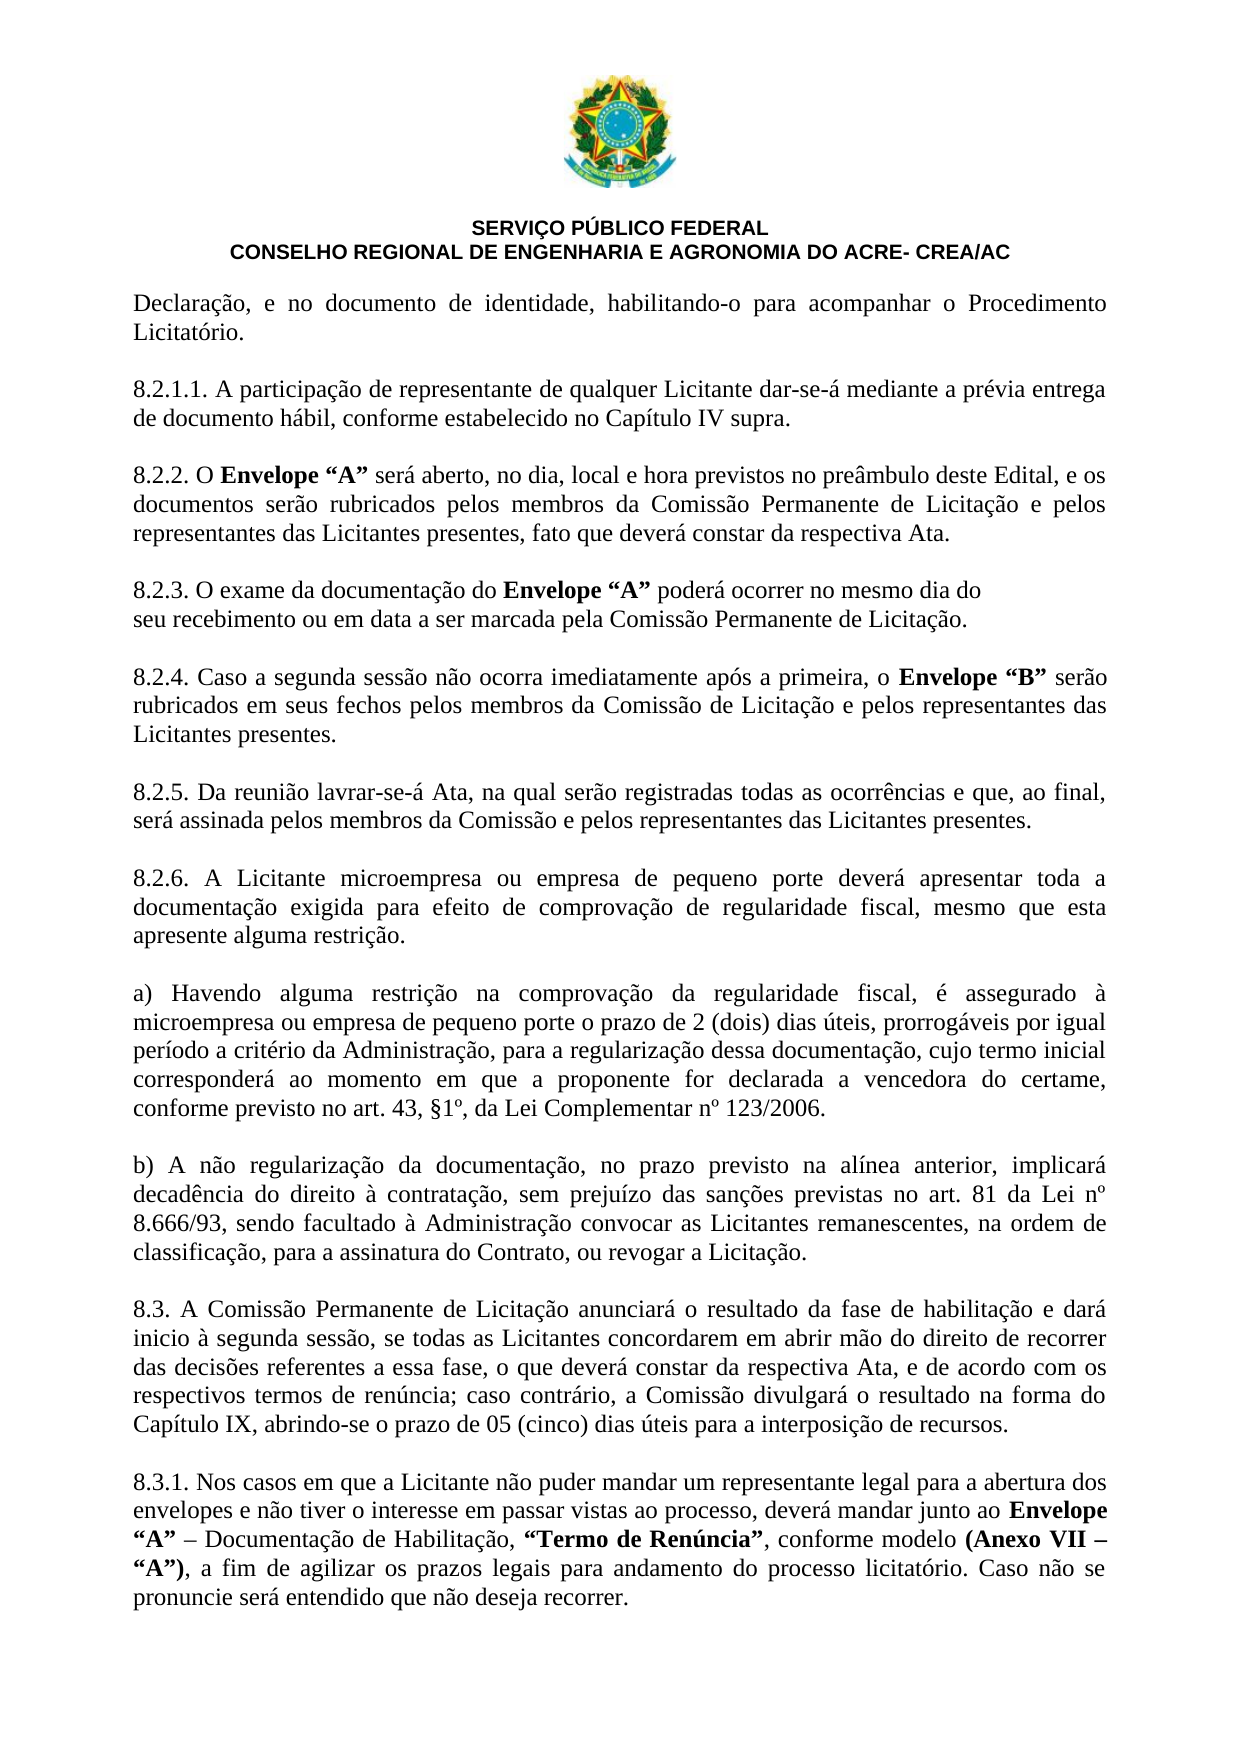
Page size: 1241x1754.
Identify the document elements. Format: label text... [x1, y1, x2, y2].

text 8.2.1.1. A participação de representante de qualquer Licitante dar-se-á mediante a prévia entrega de documento hábil, conforme estabelecido no Capítulo IV supra. [133, 374, 1107, 432]
text 8.2.3. O exame da documentação do Envelope “A” poderá ocorrer no mesmo dia do [133, 576, 1107, 604]
text 8.3.1. Nos casos em que a Licitante não puder mandar um representante legal para a abertura dos envelopes e não tiver o interesse em passar vistas ao processo, deverá mandar junto ao Envelope “A” – Documentação de Habilitação, “Termo de Renúncia”, conforme modelo (Anexo VII – “A”), a fim de agilizar os prazos legais para andamento do processo licitatório. Caso não se pronuncie será entendido que não deseja recorrer. [133, 1467, 1107, 1611]
text 8.2.6. A Licitante microempresa ou empresa de pequeno porte deverá apresentar toda a documentação exigida para efeito de comprovação de regularidade fiscal, mesmo que esta apresente alguma restrição. [133, 863, 1107, 949]
text seu recebimento ou em data a ser marcada pela Comissão Permanente de Licitação. [133, 604, 1107, 633]
picture [563, 75, 677, 188]
text b) A não regularização da documentação, no prazo previsto na alínea anterior, implicará decadência do direito à contratação, sem prejuízo das sanções previstas no art. 81 da Lei nº 8.666/93, sendo facultado à Administração convocar as Licitantes remanescentes, na ordem de classificação, para a assinatura do Contrato, ou revogar a Licitação. [133, 1151, 1107, 1266]
text 8.2.2. O Envelope “A” será aberto, no dia, local e hora previstos no preâmbulo deste Edital, e os documentos serão rubricados pelos membros da Comissão Permanente de Licitação e pelos representantes das Licitantes presentes, fato que deverá constar da respectiva Ata. [133, 461, 1107, 547]
text 8.3. A Comissão Permanente de Licitação anunciará o resultado da fase de habilitação e dará inicio à segunda sessão, se todas as Licitantes concordarem em abrir mão do direito de recorrer das decisões referentes a essa fase, o que deverá constar da respectiva Ata, e de acordo com os respectivos termos de renúncia; caso contrário, a Comissão divulgará o resultado na forma do Capítulo IX, abrindo-se o prazo de 05 (cinco) dias úteis para a interposição de recursos. [133, 1294, 1107, 1438]
text a) Havendo alguma restrição na comprovação da regularidade fiscal, é assegurado à microempresa ou empresa de pequeno porte o prazo de 2 (dois) dias úteis, prorrogáveis por igual período a critério da Administração, para a regularização dessa documentação, cujo termo inicial corresponderá ao momento em que a proponente for declarada a vencedora do certame, conforme previsto no art. 43, §1º, da Lei Complementar nº 123/2006. [133, 978, 1107, 1122]
text 8.2.4. Caso a segunda sessão não ocorra imediatamente após a primeira, o Envelope “B” serão rubricados em seus fechos pelos membros da Comissão de Licitação e pelos representantes das Licitantes presentes. [133, 662, 1107, 748]
text 8.2.5. Da reunião lavrar-se-á Ata, na qual serão registradas todas as ocorrências e que, ao final, será assinada pelos membros da Comissão e pelos representantes das Licitantes presentes. [133, 777, 1107, 834]
